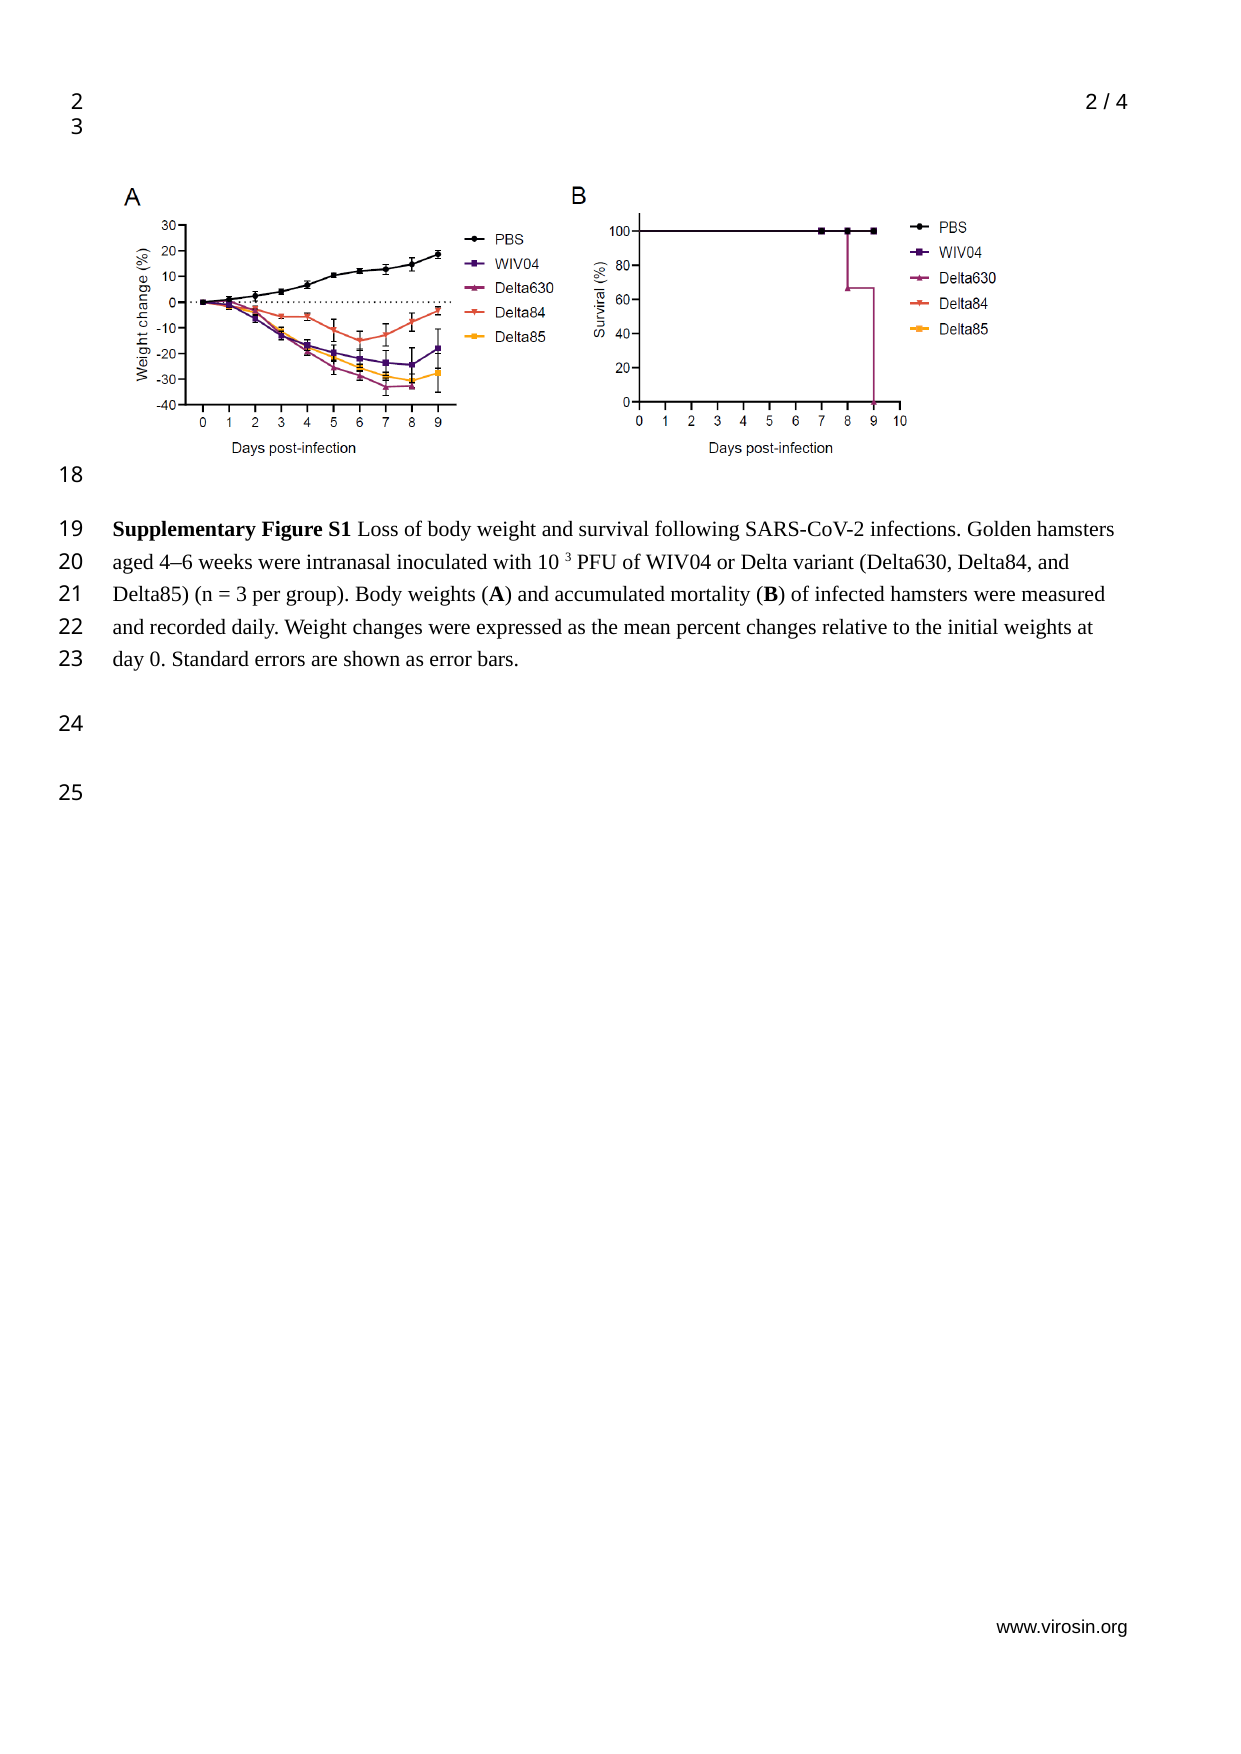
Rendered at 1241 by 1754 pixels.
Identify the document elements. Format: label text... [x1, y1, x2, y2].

picture [112, 155, 999, 483]
